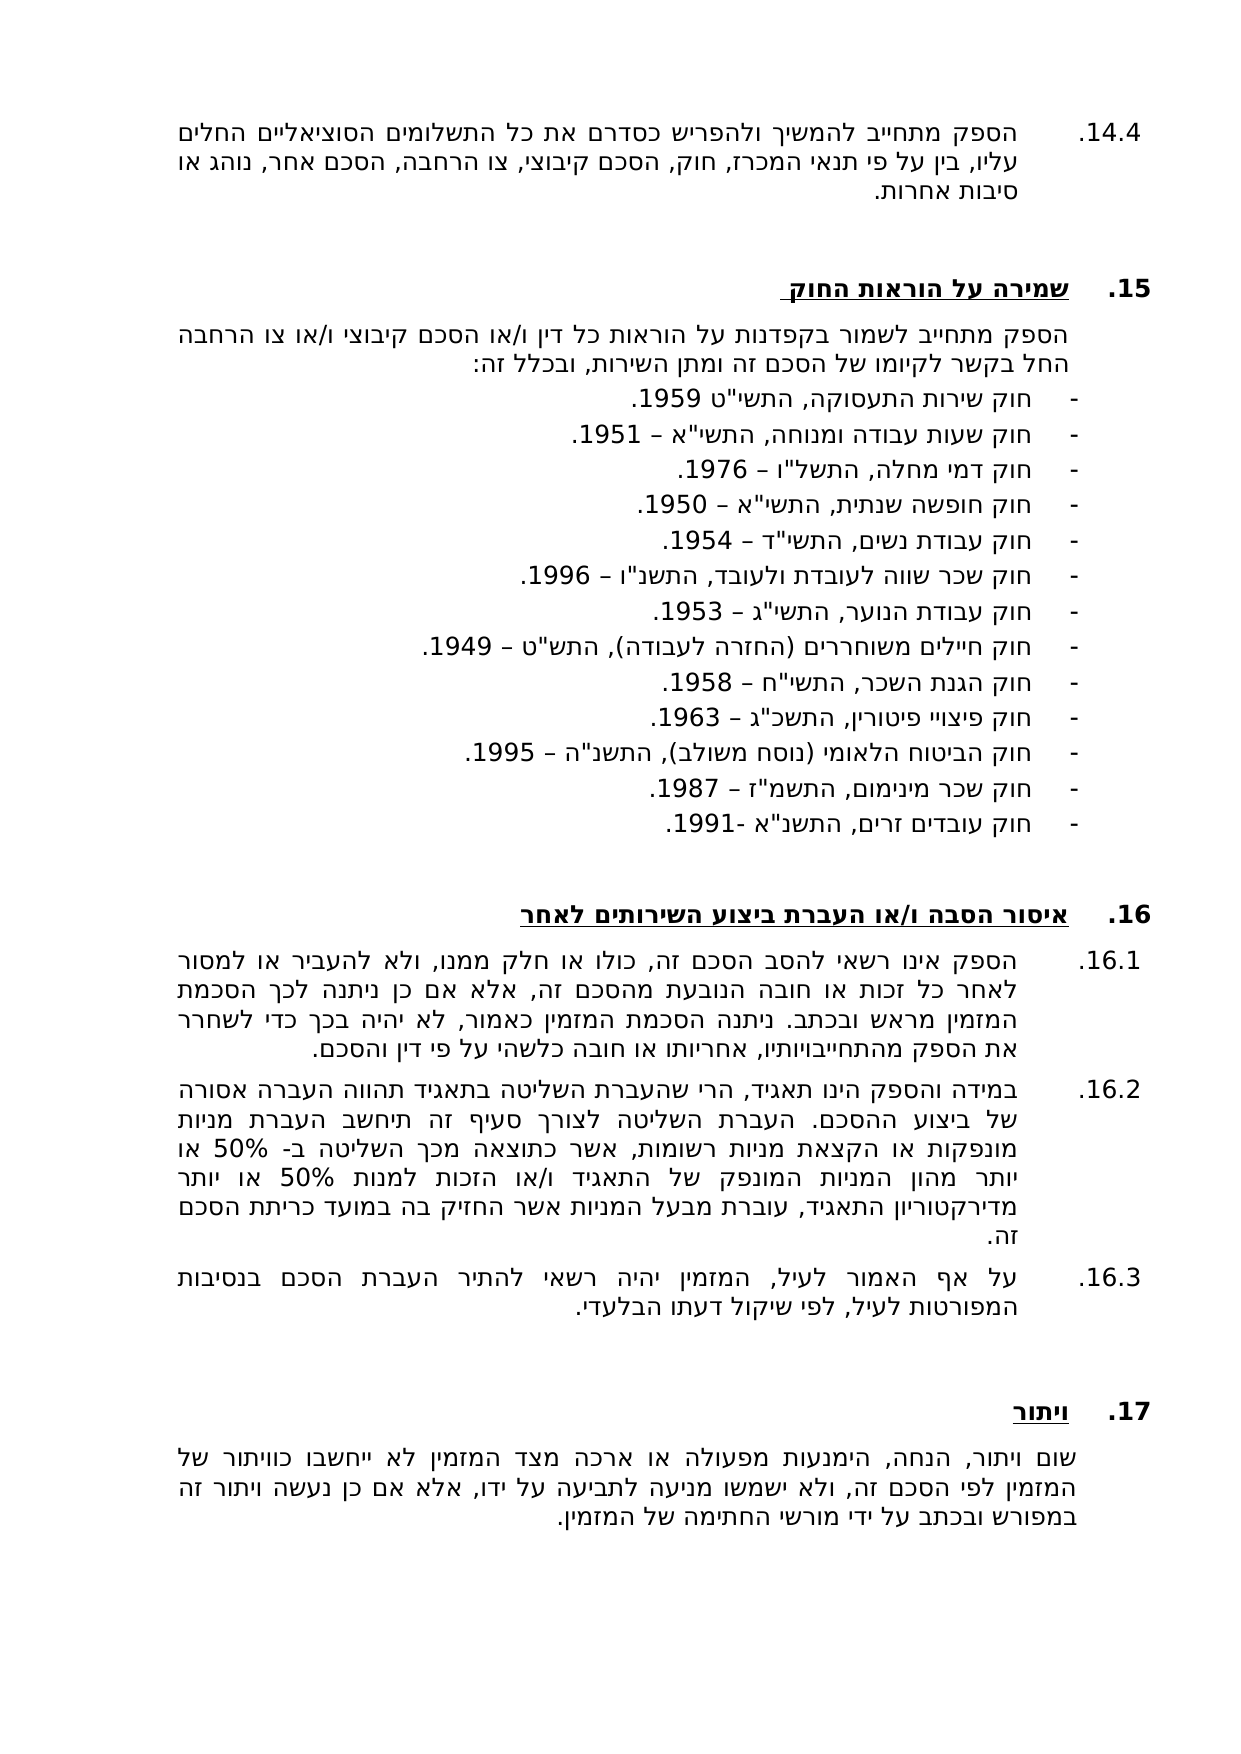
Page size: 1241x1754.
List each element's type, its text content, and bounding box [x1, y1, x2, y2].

list חוק שעות עבודה ומנוחה, התשי"א – 1951. [177, 420, 1070, 449]
subtitle איסור הסבה ו/או העברת ביצוע השירותים לאחר [177, 900, 1107, 929]
subtitle הספק אינו רשאי להסב הסכם זה, כולו או חלק ממנו, ולא להעביר או למסור לאחר כל זכות או חובה הנובעת מהסכם זה, אלא אם כן ניתנה לכך הסכמת המזמין מראש ובכתב. ניתנה הסכמת המזמין כאמור, לא יהיה בכך כדי לשחרר את הספק מהתחייבויותיו, אחריותו או חובה כלשהי על פי דין והסכם. [177, 946, 1078, 1063]
list חוק שירות התעסוקה, התשי"ט 1959. [177, 384, 1070, 413]
text שום ויתור, הנחה, הימנעות מפעולה או ארכה מצד המזמין לא ייחשבו כוויתור של המזמין לפי הסכם זה, ולא ישמשו מניעה לתביעה על ידו, אלא אם כן נעשה ויתור זה במפורש ובכתב על ידי מורשי החתימה של המזמין. [177, 1443, 1078, 1531]
list חוק הגנת השכר, התשי"ח – 1958. [177, 668, 1070, 697]
subtitle הספק מתחייב להמשיך ולהפריש כסדרם את כל התשלומים הסוציאליים החלים עליו, בין על פי תנאי המכרז, חוק, הסכם קיבוצי, צו הרחבה, הסכם אחר, נוהג או סיבות אחרות. [177, 118, 1078, 206]
subtitle שמירה על הוראות החוק [177, 274, 1107, 303]
list חוק חופשה שנתית, התשי"א – 1950. [177, 491, 1070, 520]
list חוק חיילים משוחררים (החזרה לעבודה), התש"ט – 1949. [177, 632, 1070, 661]
list חוק עובדים זרים, התשנ"א -1991. [177, 809, 1070, 838]
subtitle על אף האמור לעיל, המזמין יהיה רשאי להתיר העברת הסכם בנסיבות המפורטות לעיל, לפי שיקול דעתו הבלעדי. [177, 1263, 1078, 1321]
list חוק שכר מינימום, התשמ"ז – 1987. [177, 774, 1070, 803]
list חוק דמי מחלה, התשל"ו – 1976. [177, 455, 1070, 484]
list חוק פיצויי פיטורין, התשכ"ג – 1963. [177, 703, 1070, 732]
list חוק עבודת הנוער, התשי"ג – 1953. [177, 597, 1070, 626]
text הספק מתחייב לשמור בקפדנות על הוראות כל דין ו/או הסכם קיבוצי ו/או צו הרחבה החל בקשר לקיומו של הסכם זה ומתן השירות, ובכלל זה: [177, 320, 1070, 378]
subtitle במידה והספק הינו תאגיד, הרי שהעברת השליטה בתאגיד תהווה העברה אסורה של ביצוע ההסכם. העברת השליטה לצורך סעיף זה תיחשב העברת מניות מונפקות או הקצאת מניות רשומות, אשר כתוצאה מכך השליטה ב- 50% או יותר מהון המניות המונפק של התאגיד ו/או הזכות למנות 50% או יותר מדירקטוריון התאגיד, עוברת מבעל המניות אשר החזיק בה במועד כריתת הסכם זה. [177, 1076, 1078, 1251]
list חוק שכר שווה לעובדת ולעובד, התשנ"ו – 1996. [177, 561, 1070, 591]
subtitle ויתור [177, 1397, 1107, 1427]
list חוק הביטוח הלאומי (נוסח משולב), התשנ"ה – 1995. [177, 738, 1070, 768]
list חוק עבודת נשים, התשי"ד – 1954. [177, 526, 1070, 555]
